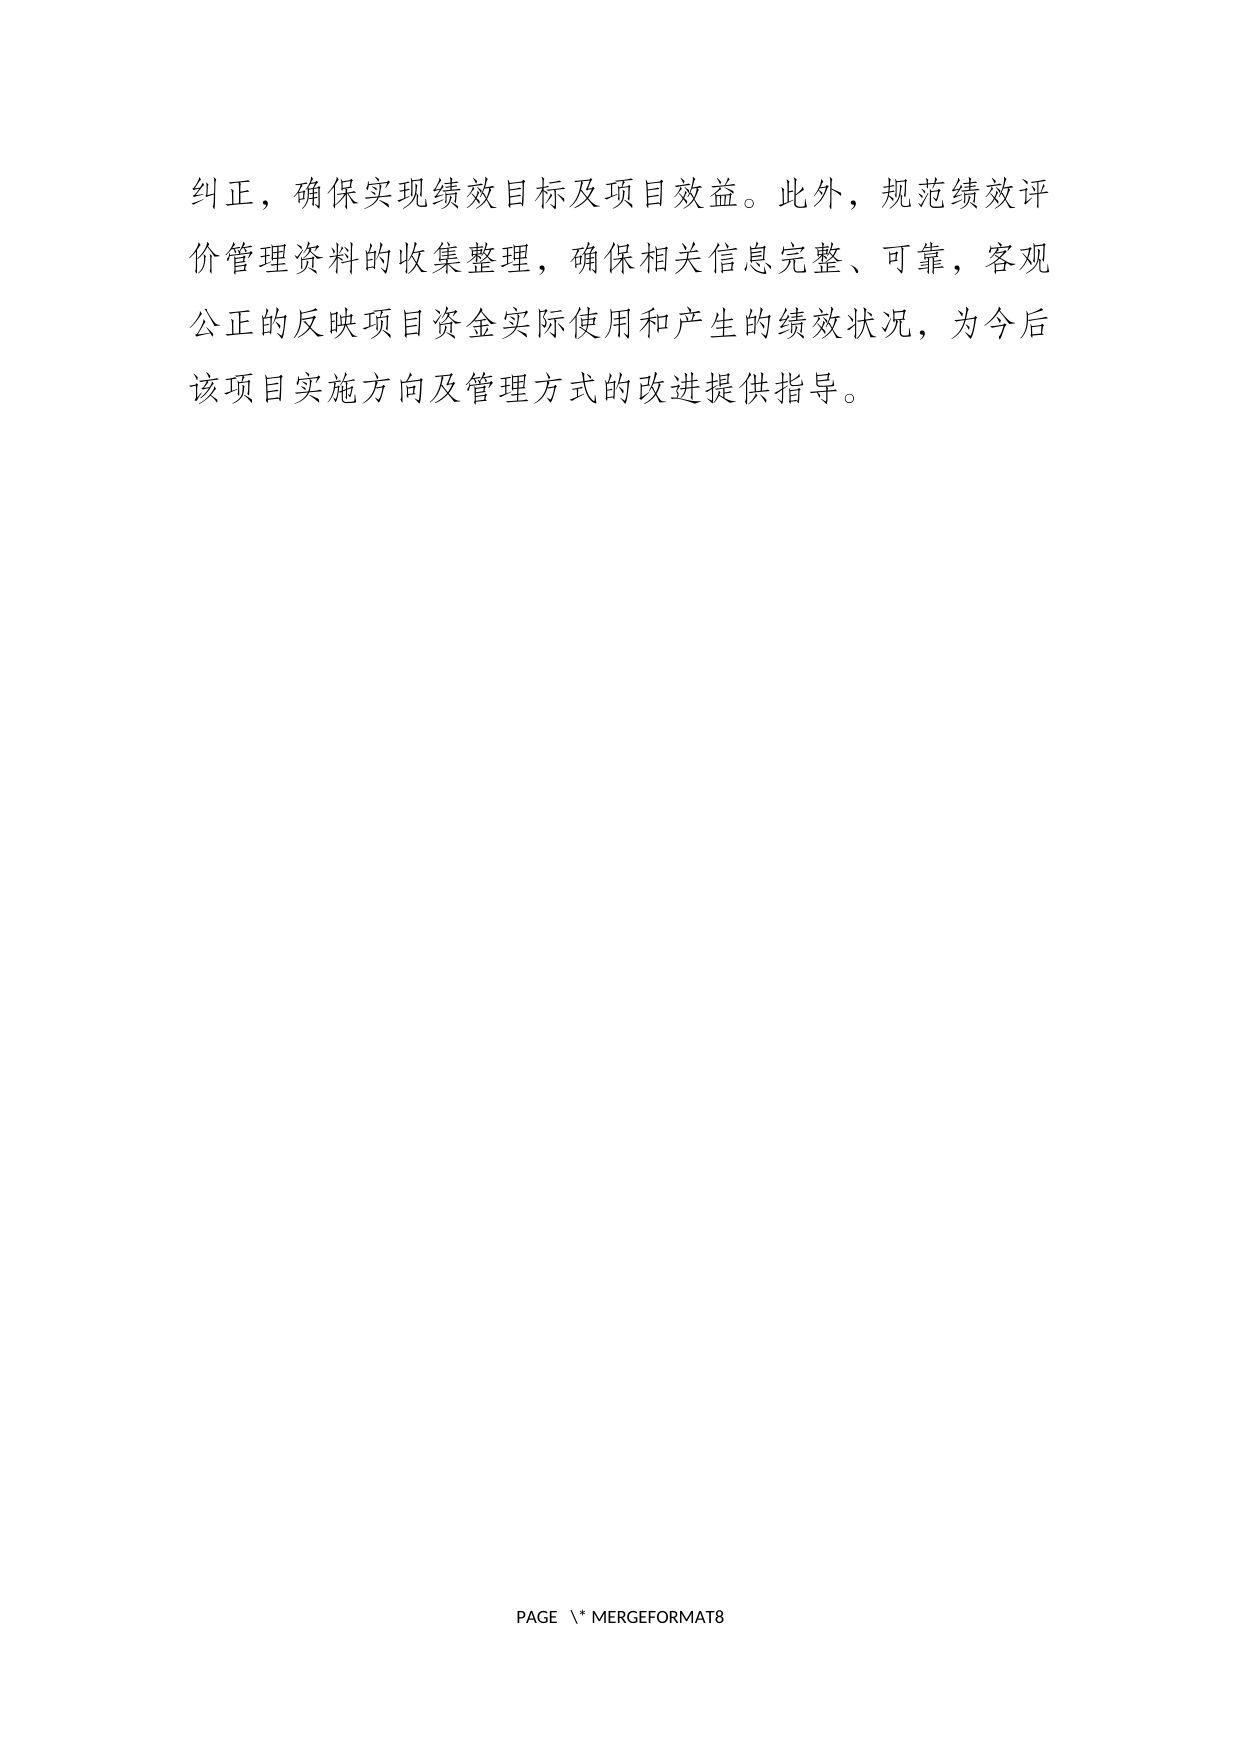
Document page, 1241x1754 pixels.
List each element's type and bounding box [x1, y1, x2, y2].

text [187, 162, 1053, 422]
